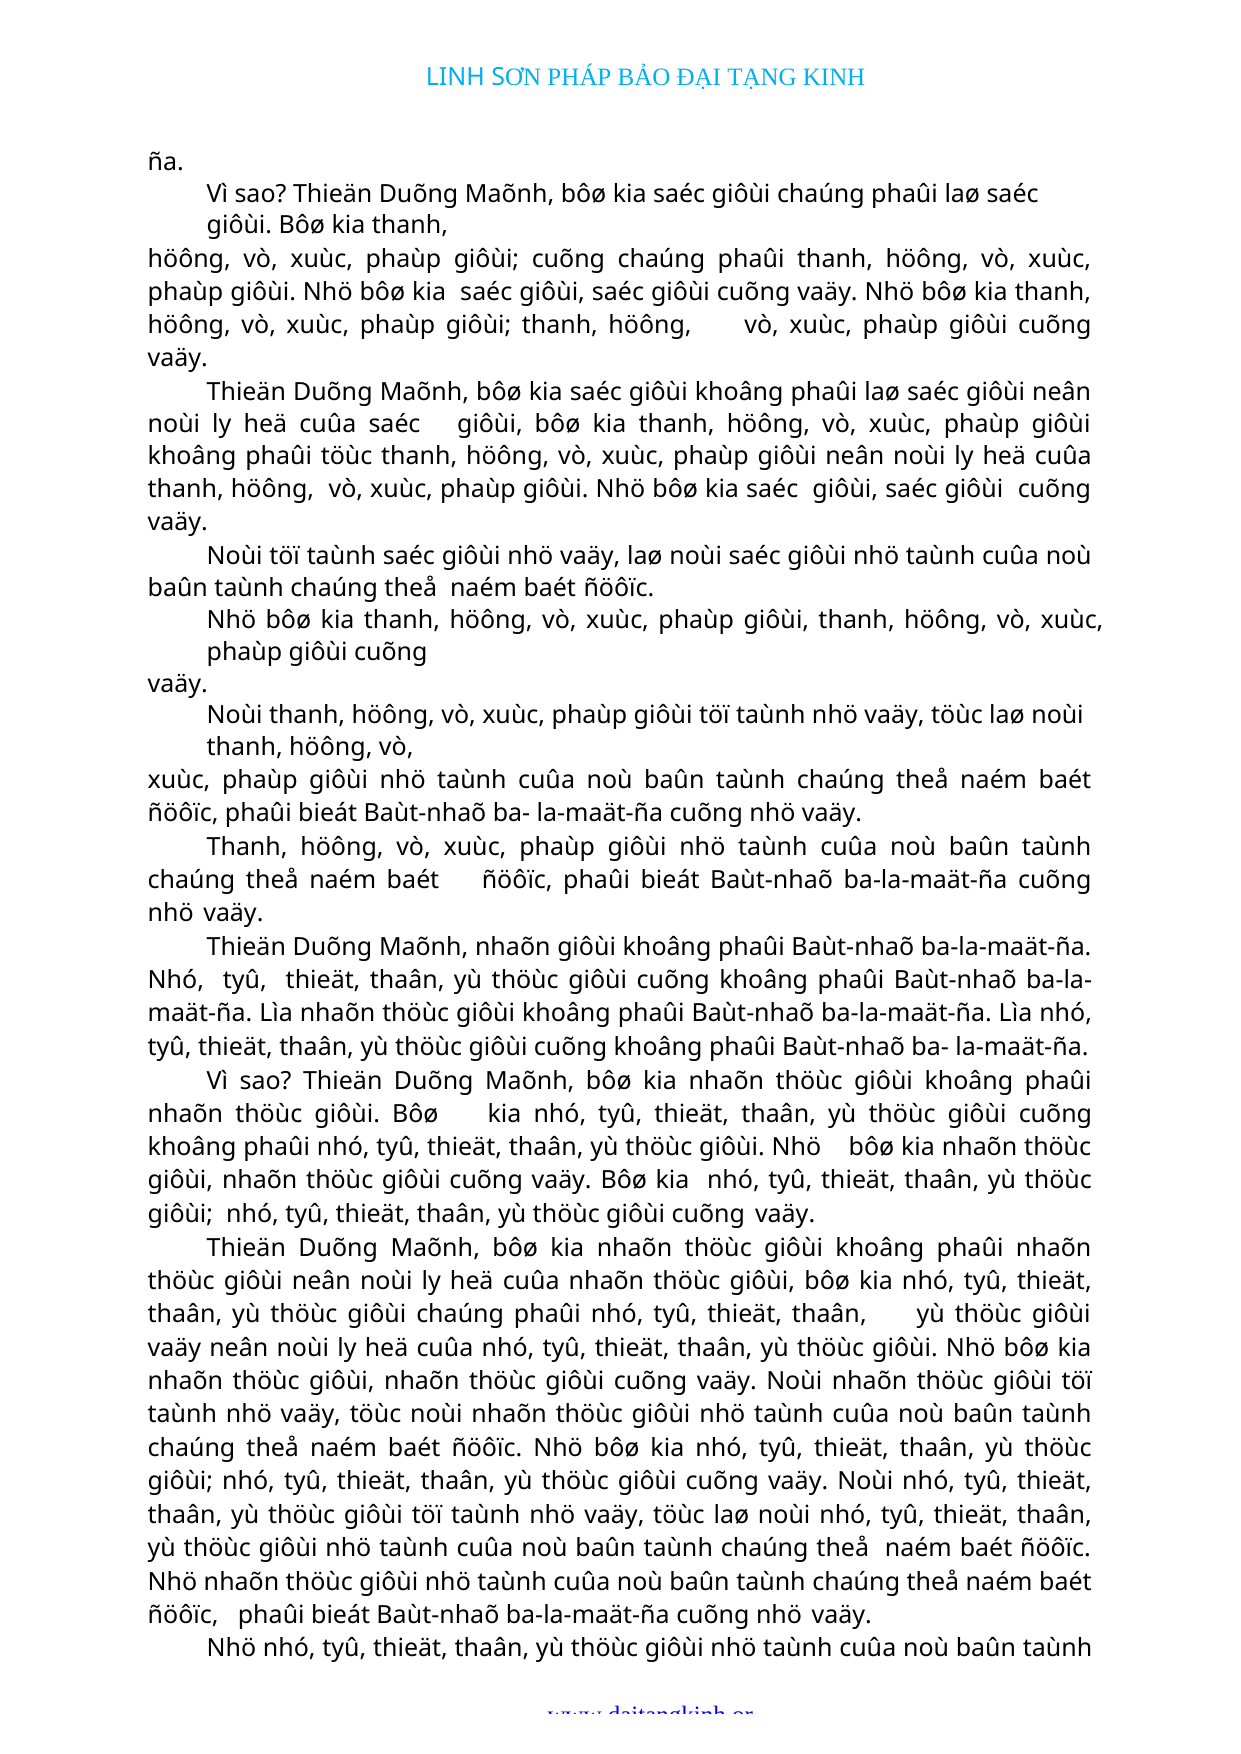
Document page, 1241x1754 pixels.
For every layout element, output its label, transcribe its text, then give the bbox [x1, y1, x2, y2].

text Nhö bôø kia thanh, höông, vò, xuùc, phaùp giôùi, thanh, höông, vò, xuùc, phaùp giôùi cuõng [206, 603, 1105, 666]
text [147, 1631, 1093, 1663]
text Thieän Duõng Maõnh, nhaõn giôùi khoâng phaûi Baùt-nhaõ ba-la-maät-ña. Nhó, tyû, thieät, thaân, yù thöùc giôùi cuõng khoâng phaûi Baùt-nhaõ ba-la-maät-ña. Lìa nhaõn thöùc giôùi khoâng phaûi Baùt-nhaõ ba-la-maät-ña. Lìa nhó, tyû, thieät, thaân, yù thöùc giôùi cuõng khoâng phaûi Baùt-nhaõ ba- la-maät-ña. [147, 929, 1093, 1063]
text höông, vò, xuùc, phaùp giôùi; cuõng chaúng phaûi thanh, höông, vò, xuùc, phaùp giôùi. Nhö bôø kia saéc giôùi, saéc giôùi cuõng vaäy. Nhö bôø kia thanh, höông, vò, xuùc, phaùp giôùi; thanh, höông, vò, xuùc, phaùp giôùi cuõng vaäy. [147, 240, 1093, 374]
text Noùi thanh, höông, vò, xuùc, phaùp giôùi töï taùnh nhö vaäy, töùc laø noùi thanh, höông, vò, [206, 698, 1105, 761]
text Noùi töï taùnh saéc giôùi nhö vaäy, laø noùi saéc giôùi nhö taùnh cuûa noù baûn taùnh chaúng theå naém baét ñöôïc. [147, 538, 1093, 603]
text Vì sao? Thieän Duõng Maõnh, bôø kia nhaõn thöùc giôùi khoâng phaûi nhaõn thöùc giôùi. Bôø kia nhó, tyû, thieät, thaân, yù thöùc giôùi cuõng khoâng phaûi nhó, tyû, thieät, thaân, yù thöùc giôùi. Nhö bôø kia nhaõn thöùc giôùi, nhaõn thöùc giôùi cuõng vaäy. Bôø kia nhó, tyû, thieät, thaân, yù thöùc giôùi; nhó, tyû, thieät, thaân, yù thöùc giôùi cuõng vaäy. [147, 1063, 1093, 1230]
text Vì sao? Thieän Duõng Maõnh, bôø kia saéc giôùi chaúng phaûi laø saéc giôùi. Bôø kia thanh, [206, 177, 1105, 240]
text vaäy. [147, 666, 1105, 698]
text xuùc, phaùp giôùi nhö taùnh cuûa noù baûn taùnh chaúng theå naém baét ñöôïc, phaûi bieát Baùt-nhaõ ba- la-maät-ña cuõng nhö vaäy. [147, 762, 1093, 829]
text Thanh, höông, vò, xuùc, phaùp giôùi nhö taùnh cuûa noù baûn taùnh chaúng theå naém baét ñöôïc, phaûi bieát Baùt-nhaõ ba-la-maät-ña cuõng nhö vaäy. [147, 829, 1093, 929]
text ña. [147, 145, 1105, 177]
text Thieän Duõng Maõnh, bôø kia saéc giôùi khoâng phaûi laø saéc giôùi neân noùi ly heä cuûa saéc giôùi, bôø kia thanh, höông, vò, xuùc, phaùp giôùi khoâng phaûi töùc thanh, höông, vò, xuùc, phaùp giôùi neân noùi ly heä cuûa thanh, höông, vò, xuùc, phaùp giôùi. Nhö bôø kia saéc giôùi, saéc giôùi cuõng vaäy. [147, 374, 1093, 537]
text Thieän Duõng Maõnh, bôø kia nhaõn thöùc giôùi khoâng phaûi nhaõn thöùc giôùi neân noùi ly heä cuûa nhaõn thöùc giôùi, bôø kia nhó, tyû, thieät, thaân, yù thöùc giôùi chaúng phaûi nhó, tyû, thieät, thaân, yù thöùc giôùi vaäy neân noùi ly heä cuûa nhó, tyû, thieät, thaân, yù thöùc giôùi. Nhö bôø kia nhaõn thöùc giôùi, nhaõn thöùc giôùi cuõng vaäy. Noùi nhaõn thöùc giôùi töï taùnh nhö vaäy, töùc noùi nhaõn thöùc giôùi nhö taùnh cuûa noù baûn taùnh chaúng theå naém baét ñöôïc. Nhö bôø kia nhó, tyû, thieät, thaân, yù thöùc giôùi; nhó, tyû, thieät, thaân, yù thöùc giôùi cuõng vaäy. Noùi nhó, tyû, thieät, thaân, yù thöùc giôùi töï taùnh nhö vaäy, töùc laø noùi nhó, tyû, thieät, thaân, yù thöùc giôùi nhö taùnh cuûa noù baûn taùnh chaúng theå naém baét ñöôïc. Nhö nhaõn thöùc giôùi nhö taùnh cuûa noù baûn taùnh chaúng theå naém baét ñöôïc, phaûi bieát Baùt-nhaõ ba-la-maät-ña cuõng nhö vaäy. [147, 1230, 1093, 1631]
